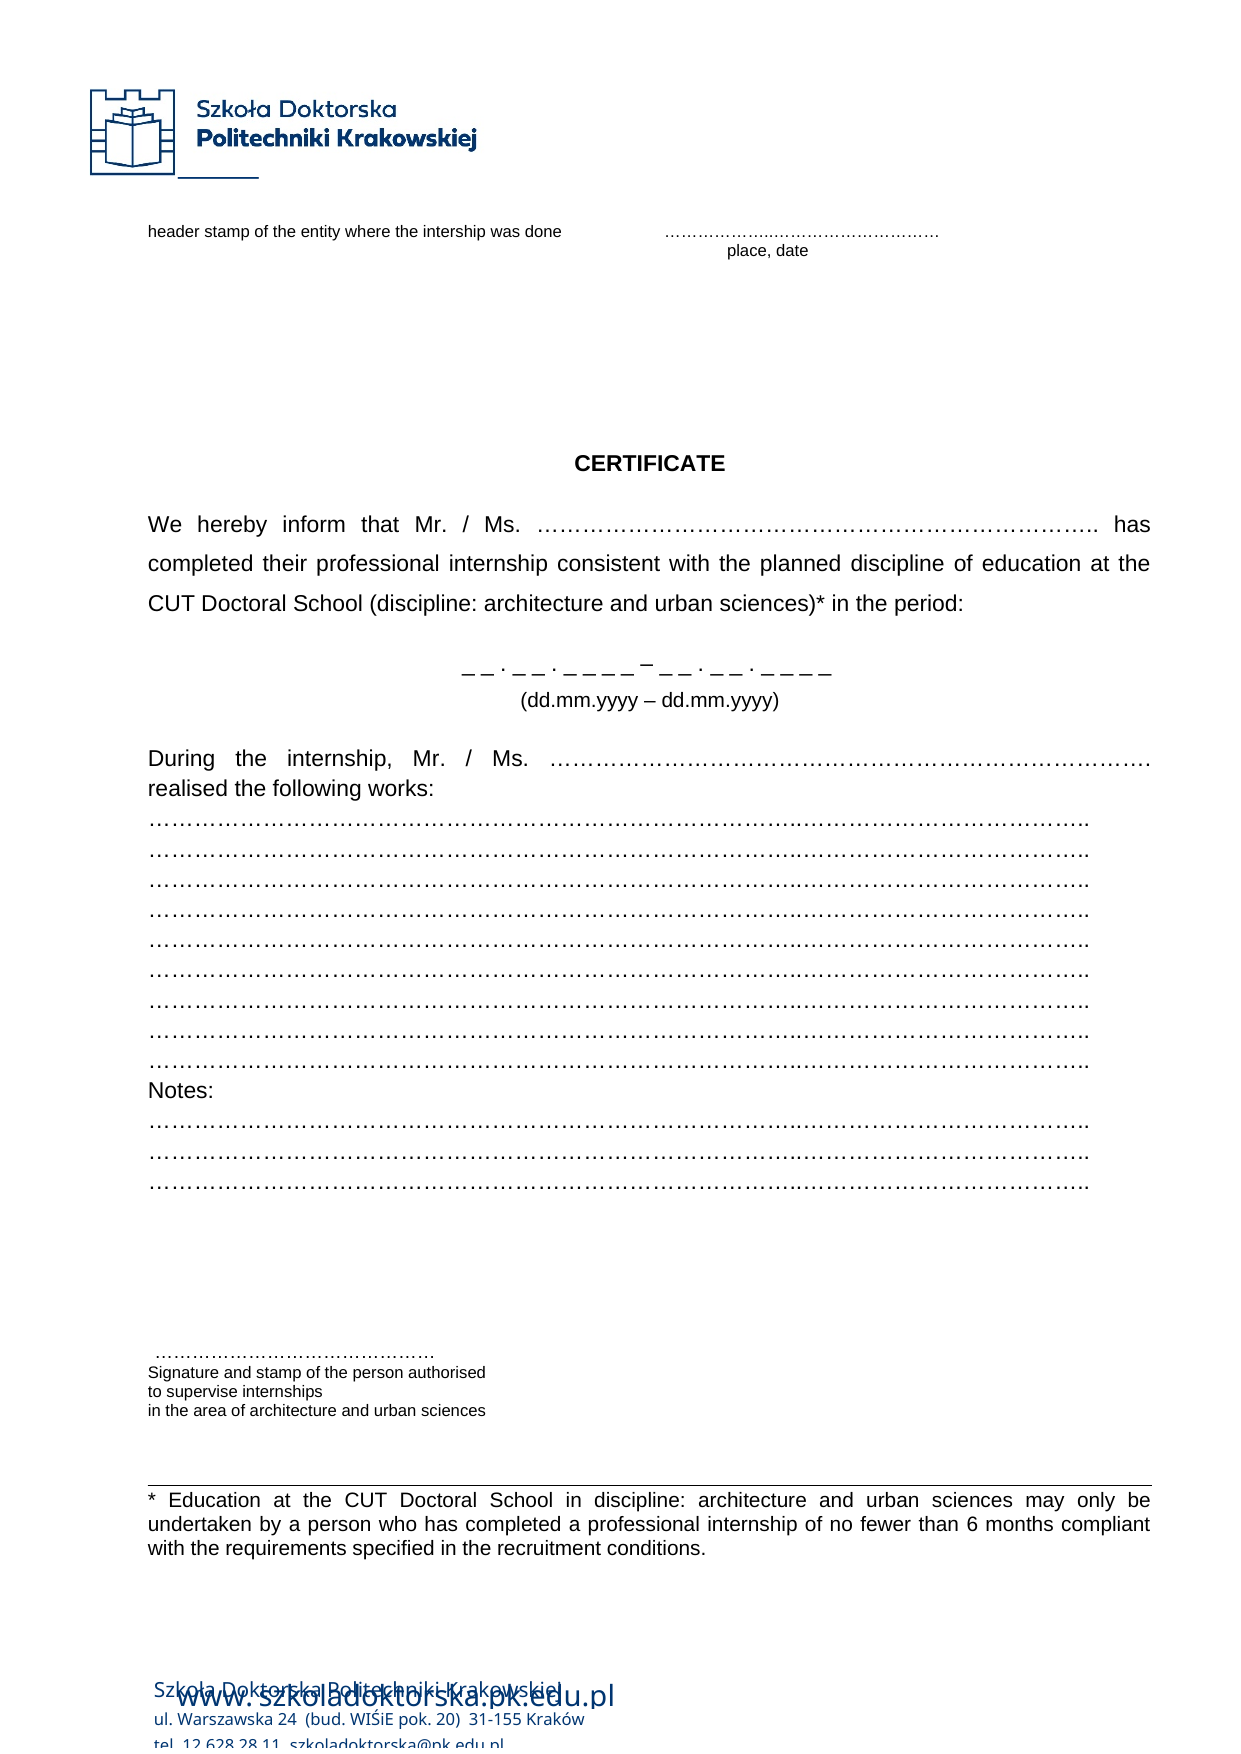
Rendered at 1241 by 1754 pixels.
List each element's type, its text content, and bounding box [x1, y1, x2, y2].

text …………………………………………………………………………..……………………………….. …………………………………………………………………………..……………………………….. …………………………………………………………………………..……………………………….. …………………………………………………………………………..……………………………….. …………………………………………………………………………..……………………………….. …………………………………………………………………………..……………………………….. …………………………………………………………………………..……………………………….. …………………………………………………………………………..……………………………….. …………………………………………………………………………..……………………………….. [148, 805, 1152, 1073]
text in the area of architecture and urban sciences [148, 1401, 1152, 1420]
text ……………………………………… [148, 1341, 1152, 1363]
text to supervise internships [148, 1382, 1152, 1401]
text Notes: [148, 1077, 1152, 1104]
text _ _ . _ _ . _ _ _ _ – _ _ . _ _ . _ _ _ _ (dd.mm.yyyy – dd.mm.yyyy) [148, 650, 1152, 712]
text place, date [148, 241, 1152, 260]
text header stamp of the entity where the intership was done ………………..………………………… [148, 222, 1152, 241]
picture [88, 88, 497, 179]
text During the internship, Mr. / Ms. ……………………………………………………………………. realised the following works: [148, 745, 1152, 802]
text * Education at the CUT Doctoral School in discipline: architecture and urban sciences may only be undertaken by a person who has completed a professional internship of no fewer than 6 months compliant with the requirements specified in the recruitment conditions. [148, 1486, 1152, 1560]
text We hereby inform that Mr. / Ms. ……………………………………………………………….. has completed their professional internship consistent with the planned discipline of education at the CUT Doctoral School (discipline: architecture and urban sciences)* in the period: [148, 511, 1152, 616]
text Signature and stamp of the person authorised [148, 1363, 1152, 1382]
text …………………………………………………………………………..……………………………….. …………………………………………………………………………..……………………………….. …………………………………………………………………………..……………………………….. [148, 1107, 1152, 1194]
text CERTIFICATE [148, 450, 1152, 477]
